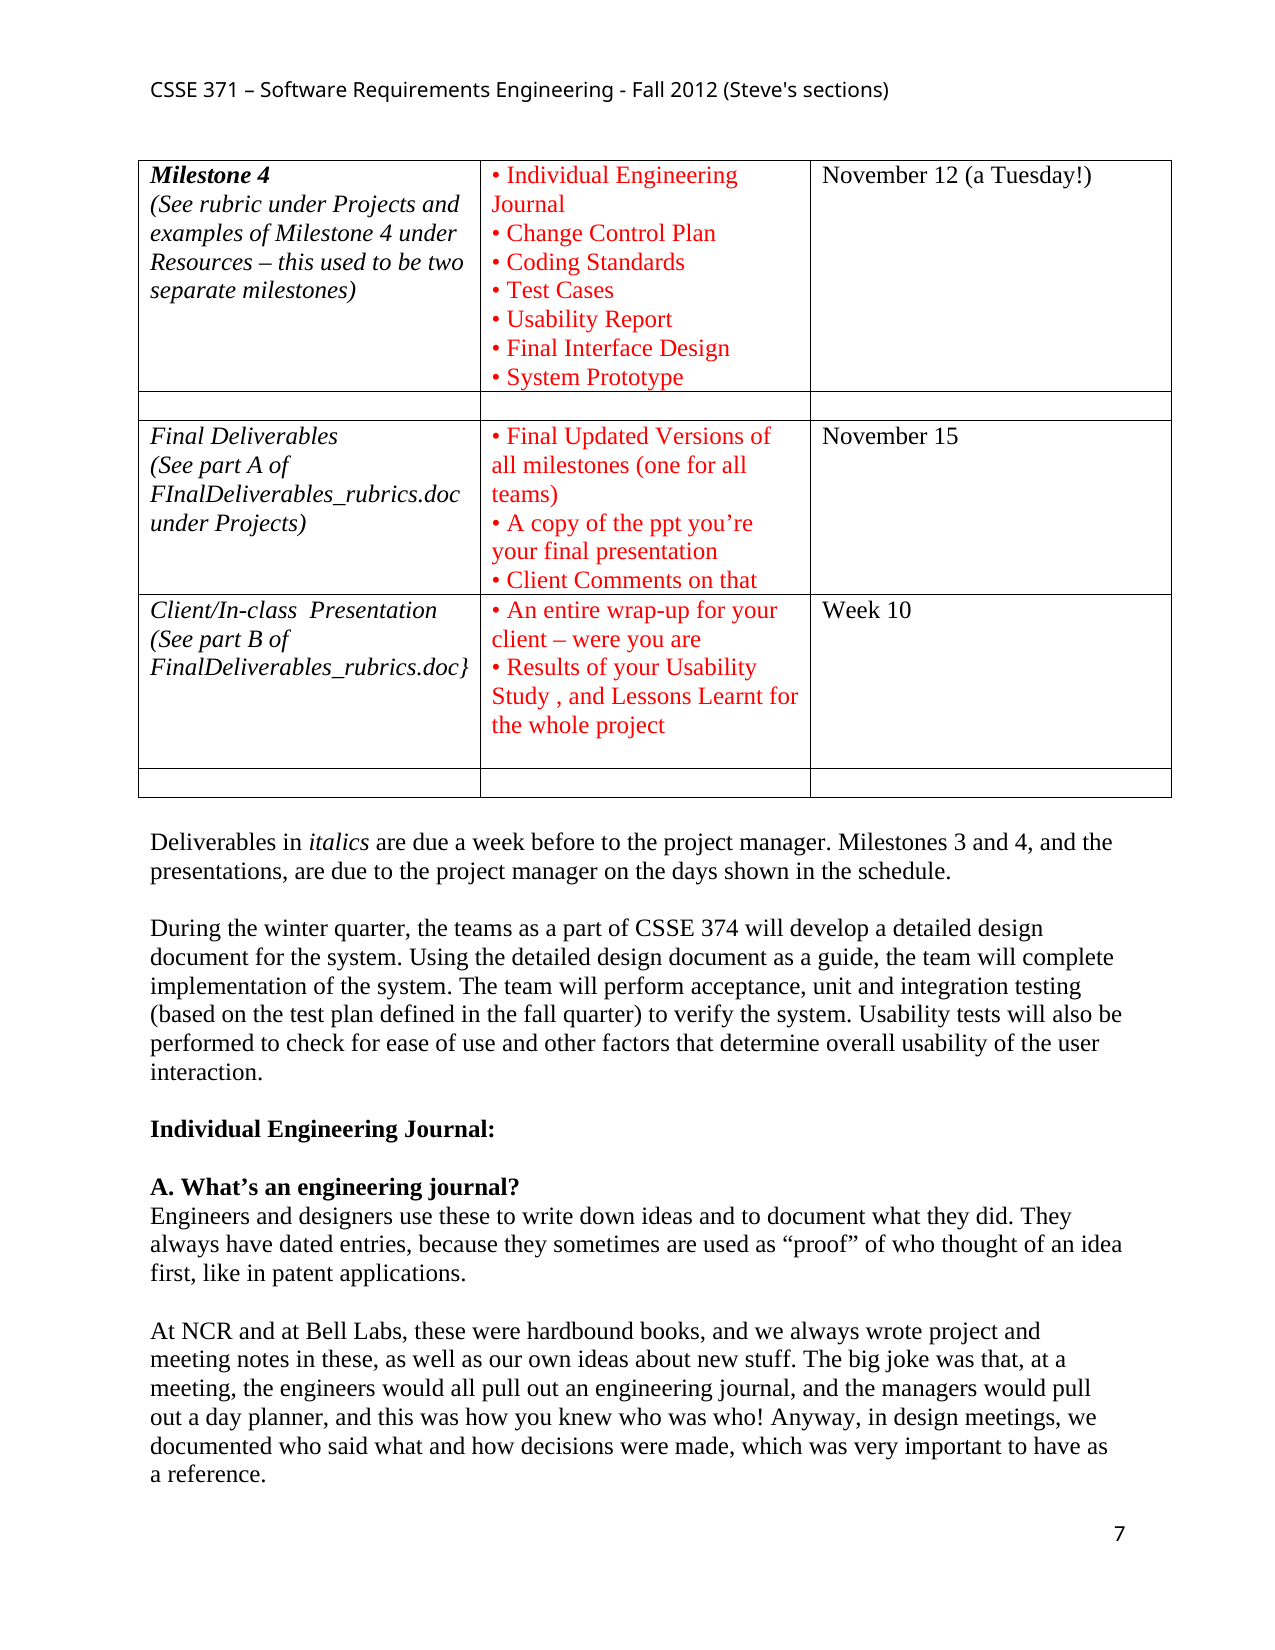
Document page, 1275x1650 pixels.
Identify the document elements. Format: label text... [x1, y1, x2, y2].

text A. What’s an engineering journal? [150, 1172, 1125, 1201]
table_cell [481, 392, 810, 420]
table_cell • An entire wrap-up for your client – were you are • Results of your Usability Study , and Lessons Learnt for the whole project [481, 595, 810, 767]
table_cell Final Deliverables (See part A of FInalDeliverables_rubrics.doc under Projects) [139, 421, 480, 594]
table_cell Week 10 [811, 595, 1171, 767]
table_cell Milestone 4 (See rubric under Projects and examples of Milestone 4 under Resources – this used to be two separate milestones) [139, 161, 480, 391]
text Engineers and designers use these to write down ideas and to document what they did. They always have dated entries, because they sometimes are used as “proof” of who thought of an idea first, like in patent applications. [150, 1201, 1125, 1287]
table_cell November 15 [811, 421, 1171, 594]
text At NCR and at Bell Labs, these were hardbound books, and we always wrote project and meeting notes in these, as well as our own ideas about new stuff. The big joke was that, at a meeting, the engineers would all pull out an engineering journal, and the managers would pull out a day planner, and this was how you knew who was who! Anyway, in design meetings, we documented who said what and how decisions were made, which was very important to have as a reference. [150, 1316, 1125, 1488]
table_cell [139, 392, 480, 420]
table_cell • Final Updated Versions of all milestones (one for all teams) • A copy of the ppt you’re your final presentation • Client Comments on that [481, 421, 810, 594]
text document for the system. Using the detailed design document as a guide, the team will complete [150, 942, 1125, 971]
text During the winter quarter, the teams as a part of CSSE 374 will develop a detailed design [150, 913, 1125, 942]
table_cell [811, 769, 1171, 797]
table_cell Client/In-class Presentation (See part B of FinalDeliverables_rubrics.doc} [139, 595, 480, 767]
table_cell • Individual Engineering Journal • Change Control Plan • Coding Standards • Test Cases • Usability Report • Final Interface Design • System Prototype [481, 161, 810, 391]
text implementation of the system. The team will perform acceptance, unit and integration testing (based on the test plan defined in the fall quarter) to verify the system. Usability tests will also be performed to check for ease of use and other factors that determine overall usability of the user interaction. [150, 971, 1125, 1086]
table_cell [481, 769, 810, 797]
table_cell [811, 392, 1171, 420]
text Deliverables in italics are due a week before to the project manager. Milestones 3 and 4, and the presentations, are due to the project manager on the days shown in the schedule. [150, 827, 1125, 884]
table_cell November 12 (a Tuesday!) [811, 161, 1171, 391]
table_cell [139, 769, 480, 797]
text Individual Engineering Journal: [150, 1114, 1125, 1143]
